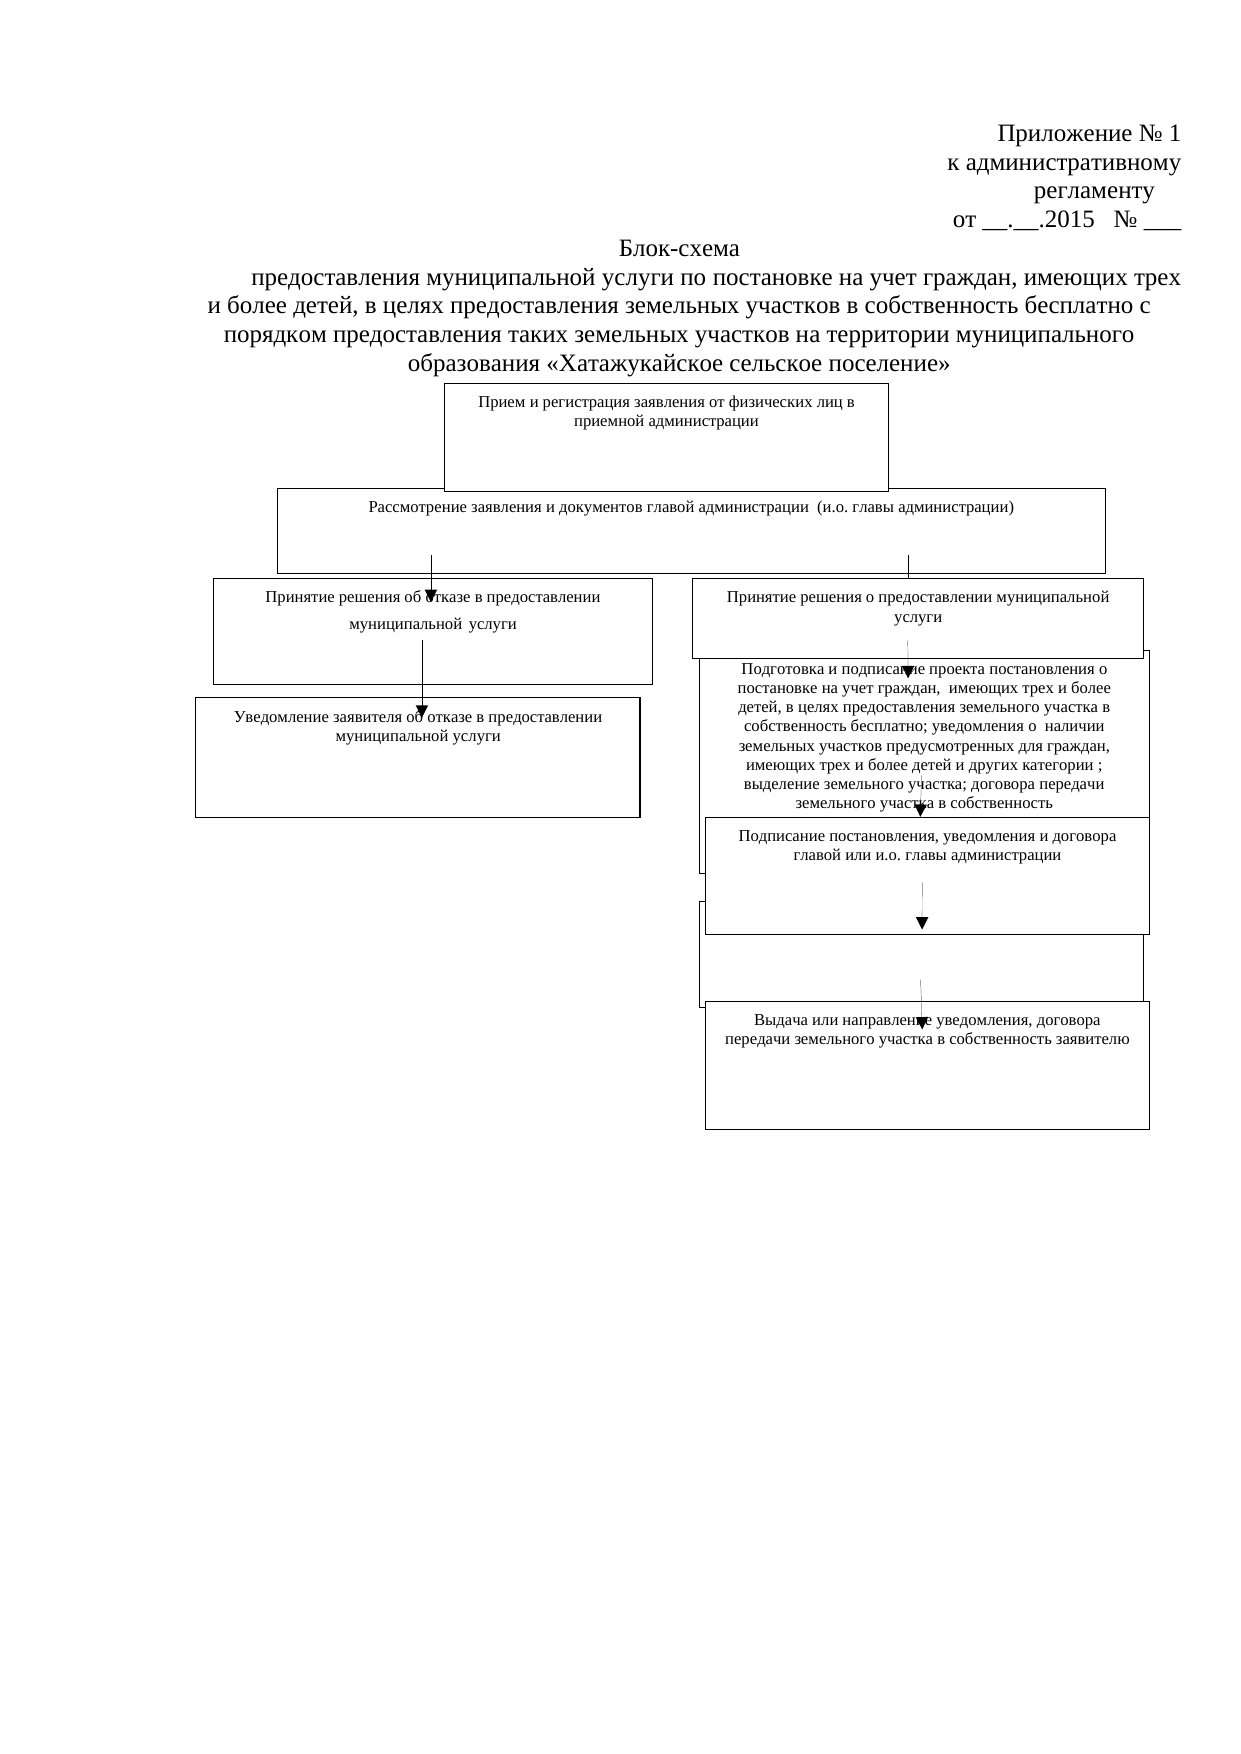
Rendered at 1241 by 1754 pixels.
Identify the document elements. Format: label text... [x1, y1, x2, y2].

text предоставления муниципальной услуги по постановке на учет граждан, имеющих трех и более детей, в целях предоставления земельных участков в собственность бесплатно с порядком предоставления таких земельных участков на территории муниципального образования «Хатажукайское сельское поселение» [177, 262, 1181, 377]
text Блок-схема [177, 233, 1181, 262]
text Приложение № 1 [177, 118, 1181, 147]
text от __.__.2015 № ___ [177, 204, 1181, 233]
text к административному регламенту [177, 147, 1181, 204]
